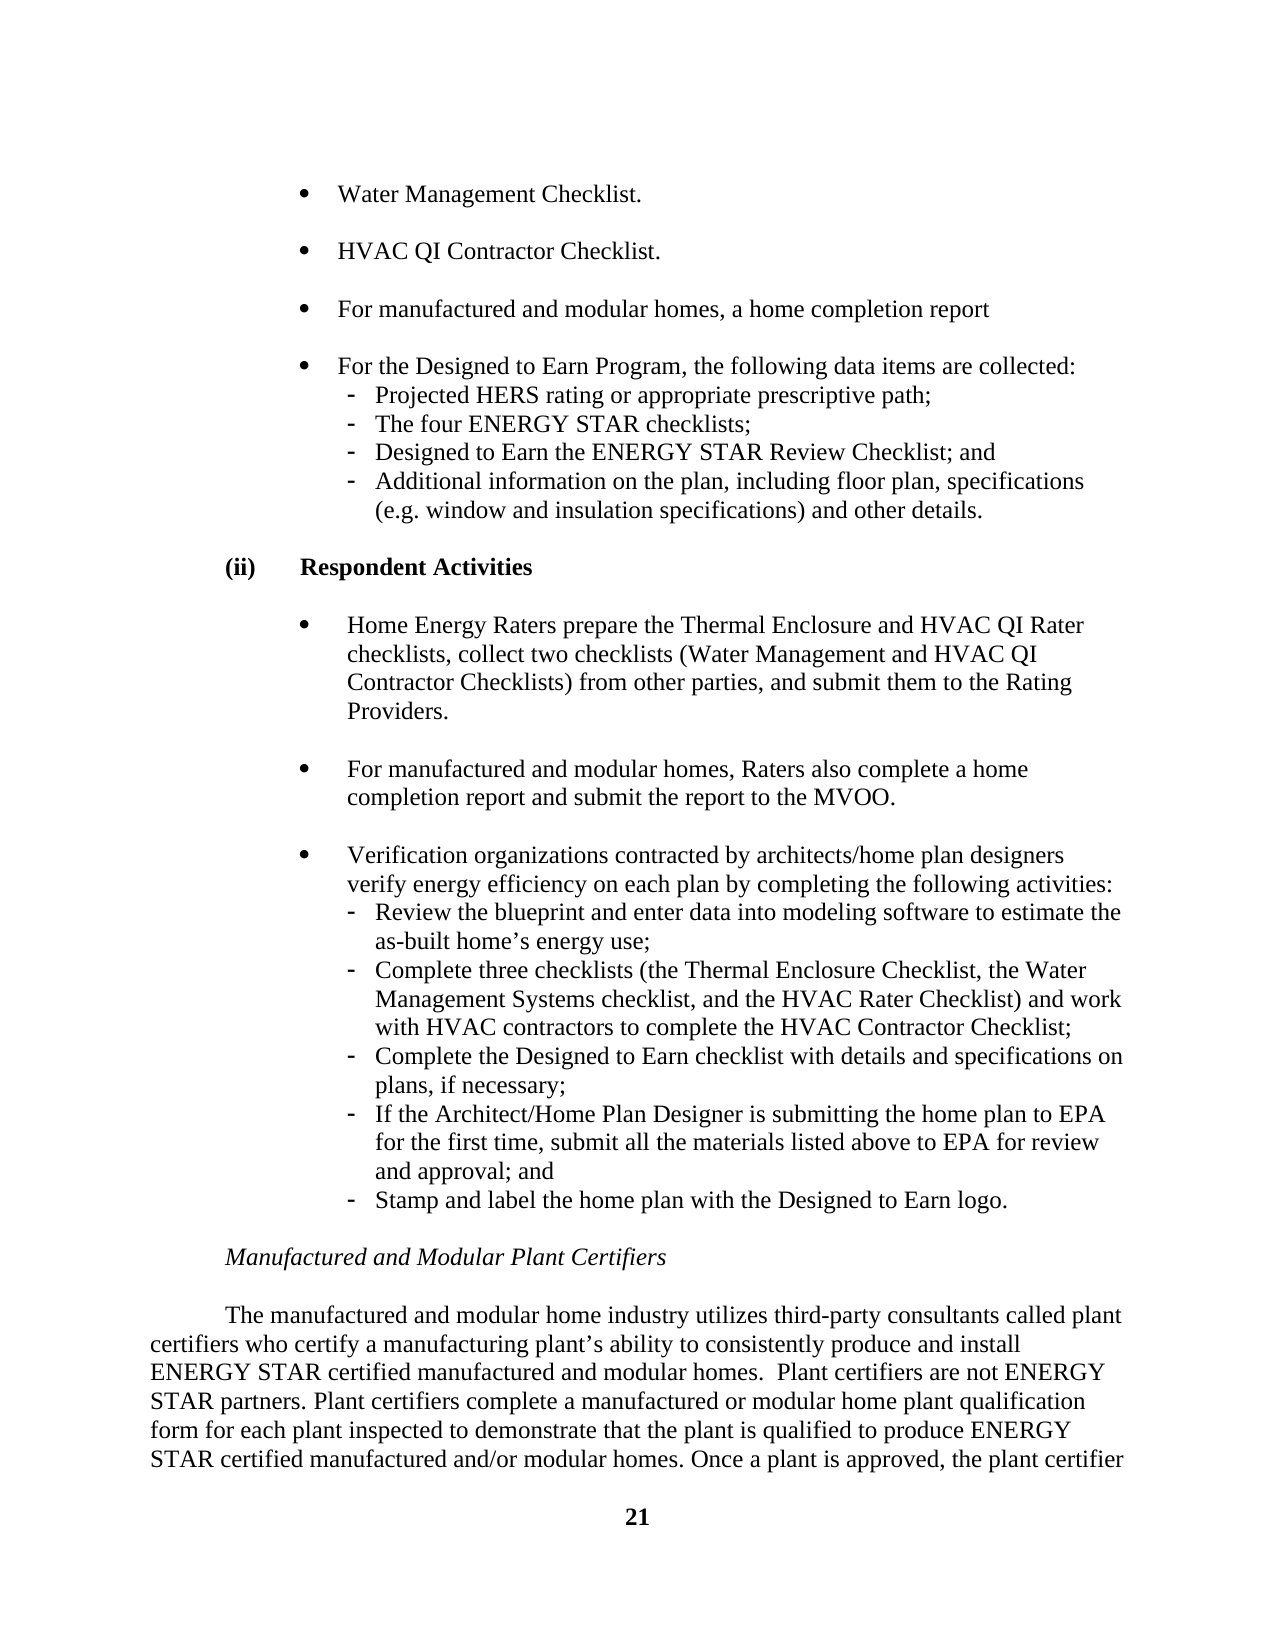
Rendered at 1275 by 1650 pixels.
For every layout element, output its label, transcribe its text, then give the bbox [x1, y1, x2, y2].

text (ii) Respondent Activities [150, 552, 1125, 581]
list Stamp and label the home plan with the Designed to Earn logo. [347, 1185, 1125, 1214]
list HVAC QI Contractor Checklist. [300, 236, 1125, 265]
list If the Architect/Home Plan Designer is submitting the home plan to EPA for the first time, submit all the materials listed above to EPA for review and approval; and [347, 1099, 1125, 1185]
list For manufactured and modular homes, a home completion report [300, 294, 1125, 322]
list Complete the Designed to Earn checklist with details and specifications on plans, if necessary; [347, 1041, 1125, 1099]
list Designed to Earn the ENERGY STAR Review Checklist; and [347, 437, 1125, 466]
list For manufactured and modular homes, Raters also complete a home completion report and submit the report to the MVOO. [300, 754, 1125, 811]
list Water Management Checklist. [300, 179, 1125, 207]
list Complete three checklists (the Thermal Enclosure Checklist, the Water Management Systems checklist, and the HVAC Rater Checklist) and work with HVAC contractors to complete the HVAC Contractor Checklist; [347, 955, 1125, 1041]
list Additional information on the plan, including floor plan, specifications (e.g. window and insulation specifications) and other details. [347, 466, 1125, 524]
list Verification organizations contracted by architects/home plan designers verify energy efficiency on each plan by completing the following activities: [300, 840, 1125, 897]
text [150, 1300, 1125, 1472]
list Review the blueprint and enter data into modeling software to estimate the as-built home’s energy use; [347, 897, 1125, 955]
list The four ENERGY STAR checklists; [347, 409, 1125, 437]
list For the Designed to Earn Program, the following data items are collected: [300, 351, 1125, 380]
text Manufactured and Modular Plant Certifiers [150, 1242, 1125, 1271]
list Projected HERS rating or appropriate prescriptive path; [347, 380, 1125, 409]
list Home Energy Raters prepare the Thermal Enclosure and HVAC QI Rater checklists, collect two checklists (Water Management and HVAC QI Contractor Checklists) from other parties, and submit them to the Rating Providers. [300, 610, 1125, 725]
